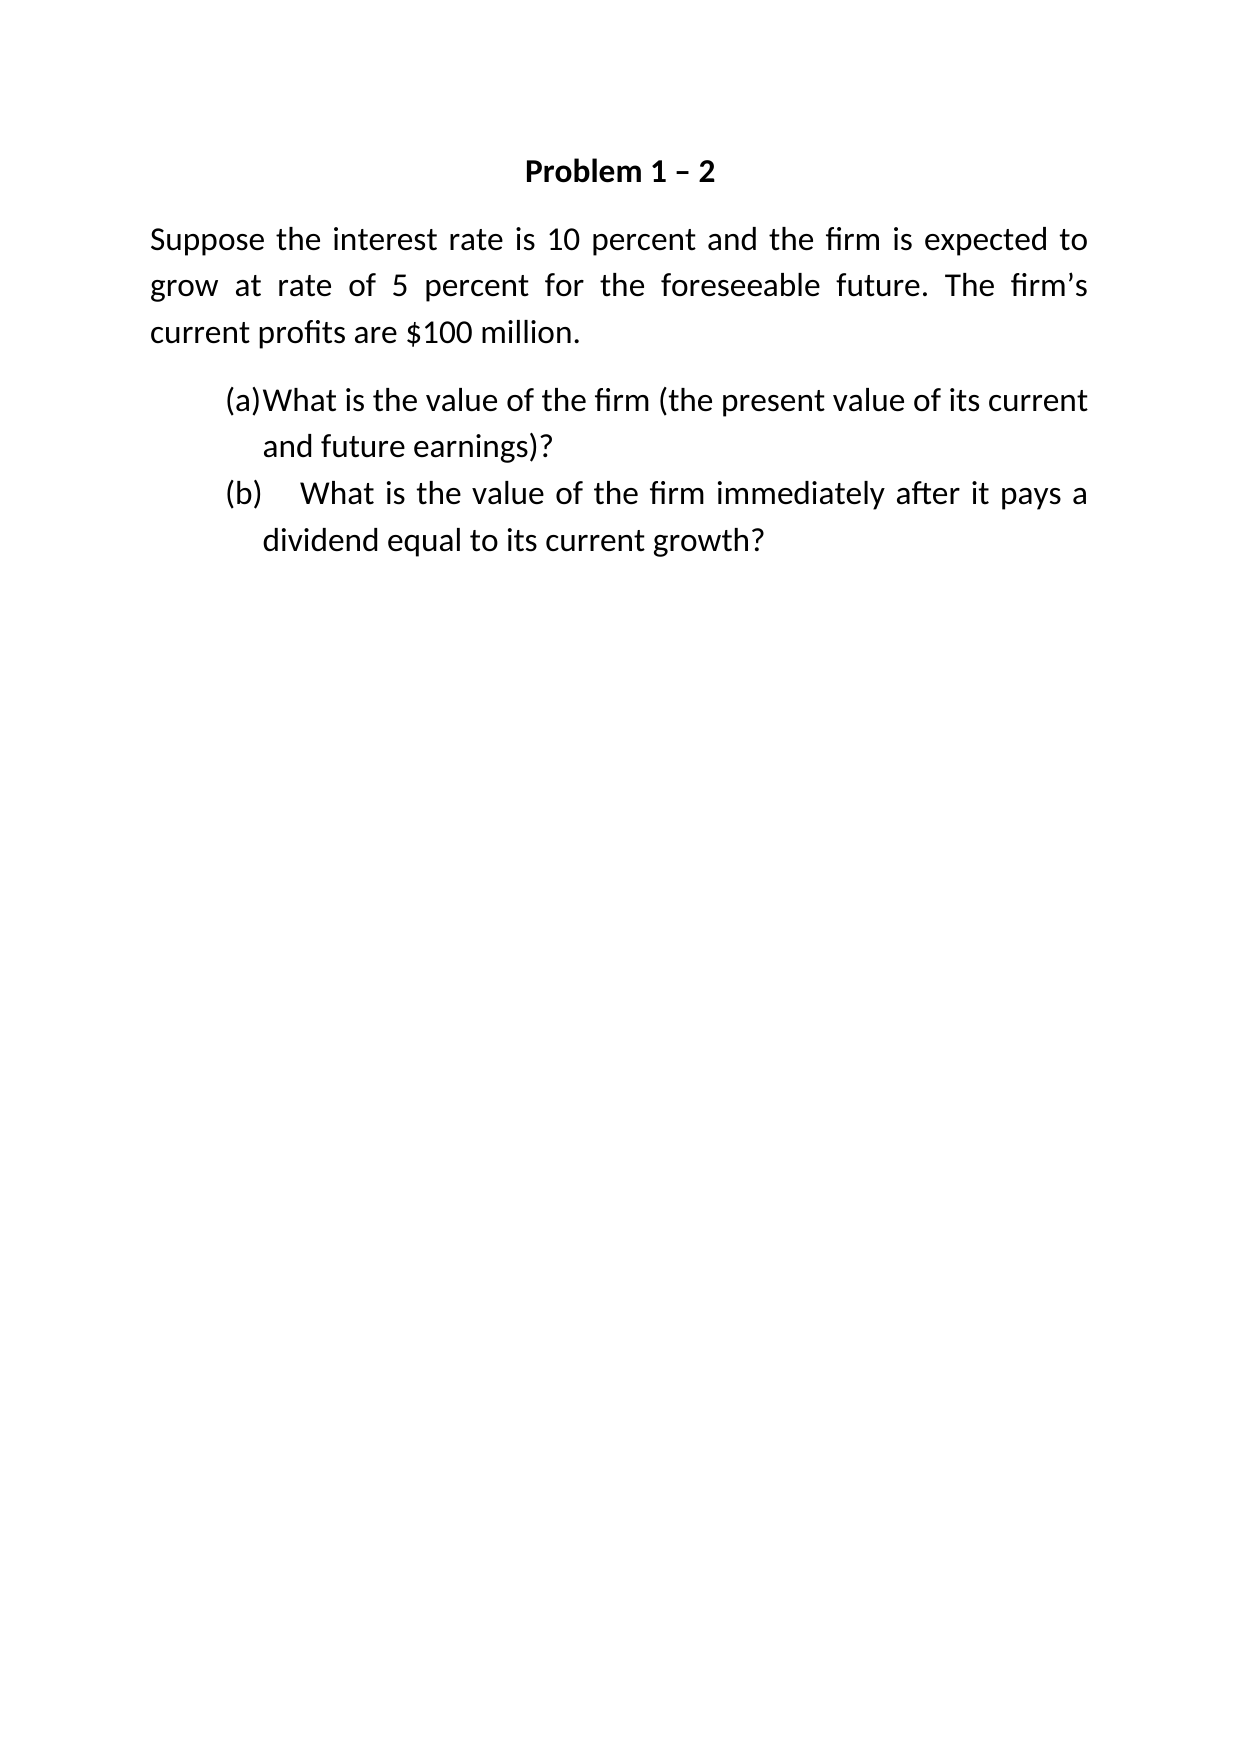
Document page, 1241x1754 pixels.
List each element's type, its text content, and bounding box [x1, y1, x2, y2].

list What is the value of the firm immediately after it pays a dividend equal to its current growth? [225, 472, 1090, 560]
text Problem 1 – 2 [150, 150, 1090, 191]
list What is the value of the firm (the present value of its current and future earnings)? [225, 379, 1090, 466]
text Suppose the interest rate is 10 percent and the firm is expected to grow at rate of 5 percent for the foreseeable future. The firm’s current profits are $100 million. [150, 218, 1090, 352]
